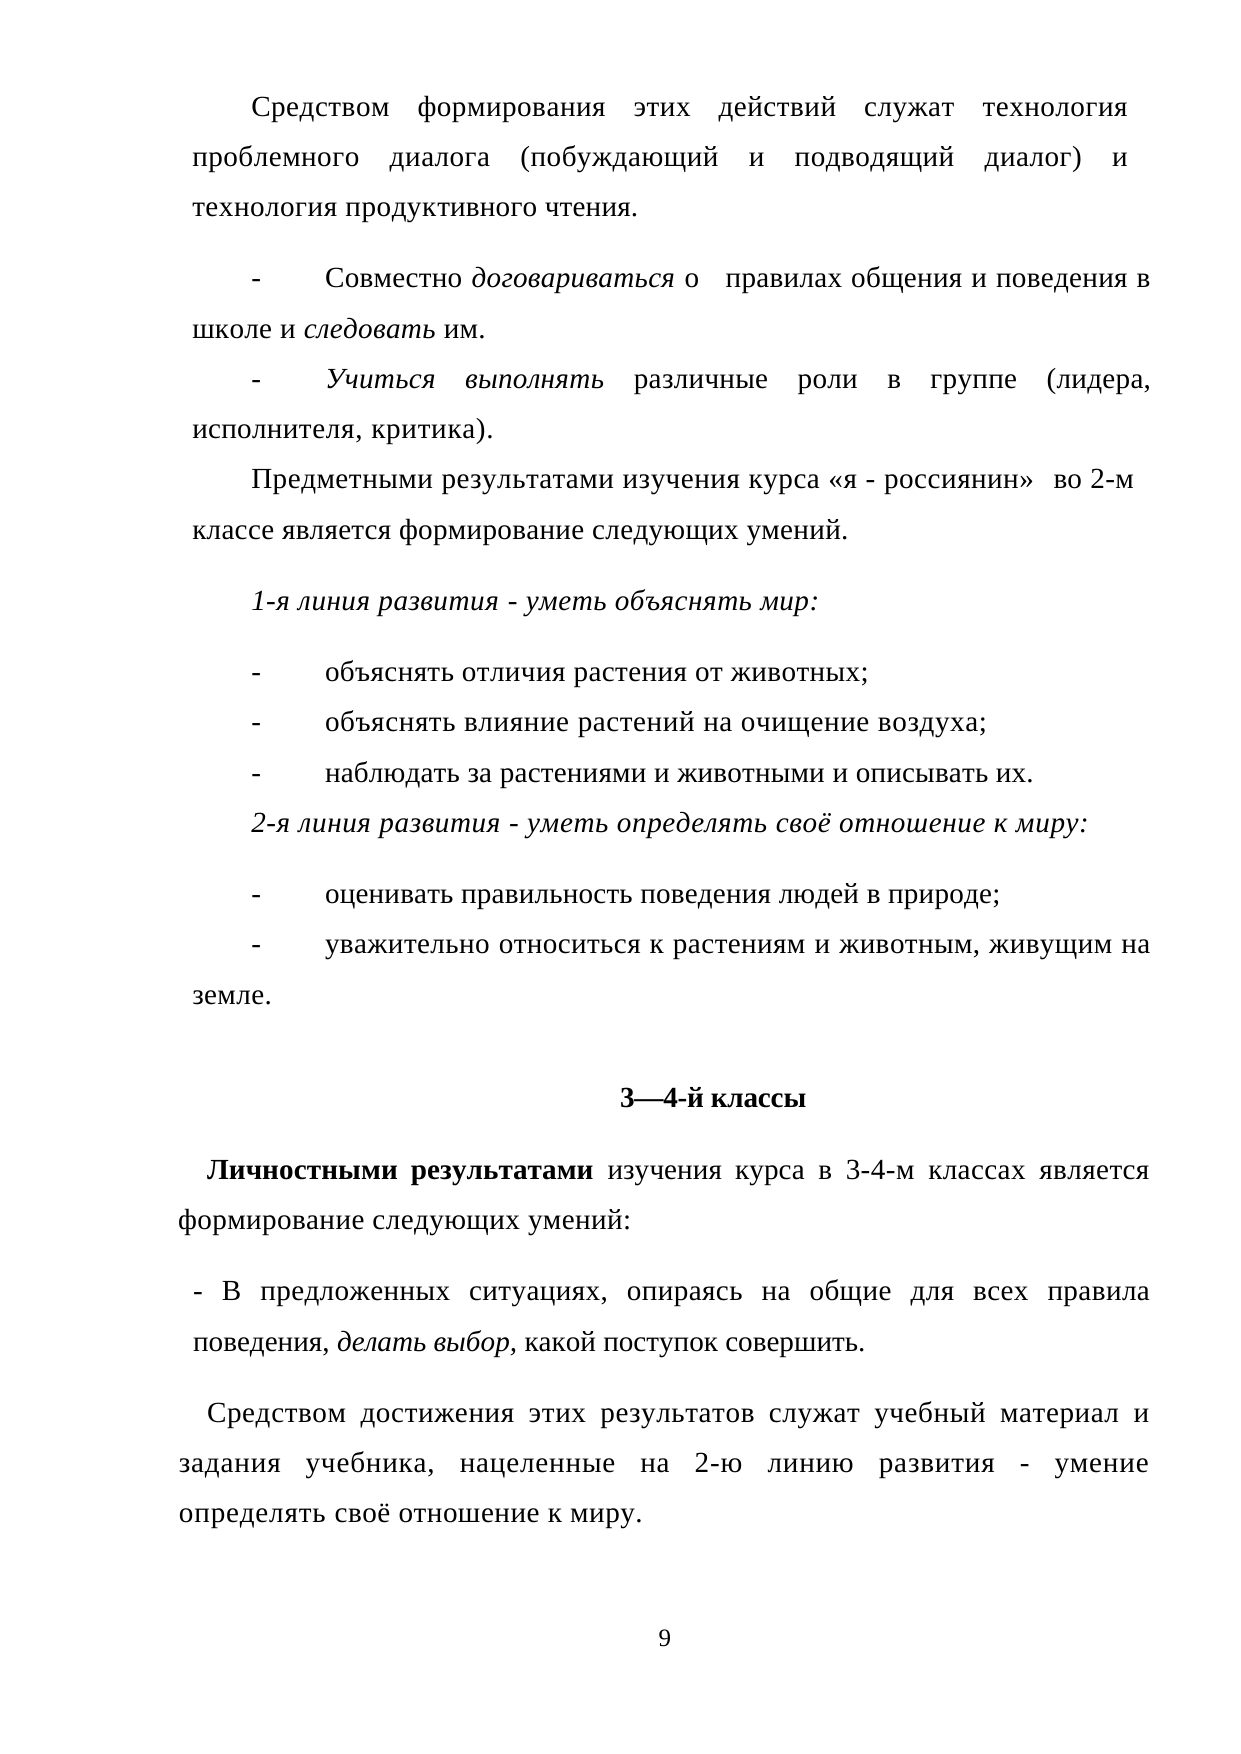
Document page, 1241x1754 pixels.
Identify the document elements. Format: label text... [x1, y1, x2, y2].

text Средством достижения этих результатов служат учебный материал и задания учебника, нацеленные на 2-ю линию развития - умение определять своё отношение к миру. [179, 1395, 1151, 1529]
text 3—4-й классы [148, 1081, 1152, 1114]
list Совместно договариваться о правилах общения и поведения в школе и следовать им. [192, 260, 1152, 344]
list Учиться выполнять различные роли в группе (лидера, исполнителя, критика). [192, 361, 1152, 445]
text 1-я линия развития - уметь объяснять мир: [192, 583, 1152, 617]
list оценивать правильность поведения людей в природе; [192, 876, 1152, 910]
text Средством формирования этих действий служат технология проблемного диалога (побуждающий и подводящий диалог) и технология продуктивного чтения. [192, 89, 1129, 223]
text Предметными результатами изучения курса «я - россиянин» во 2-м классе является формирование следующих умений. [192, 462, 1134, 546]
list наблюдать за растениями и животными и описывать их. [192, 755, 1152, 788]
list уважительно относиться к растениям и животным, живущим на земле. [192, 927, 1152, 1011]
text 2-я линия развития - уметь определять своё отношение к миру: [192, 805, 1152, 839]
text - В предложенных ситуациях, опираясь на общие для всех правила поведения, делать выбор, какой поступок совершить. [193, 1273, 1152, 1357]
list объяснять влияние растений на очищение воздуха; [192, 704, 1152, 738]
text Личностными результатами изучения курса в 3-4-м классах является формирование следующих умений: [178, 1152, 1150, 1236]
list объяснять отличия растения от животных; [192, 654, 1152, 688]
